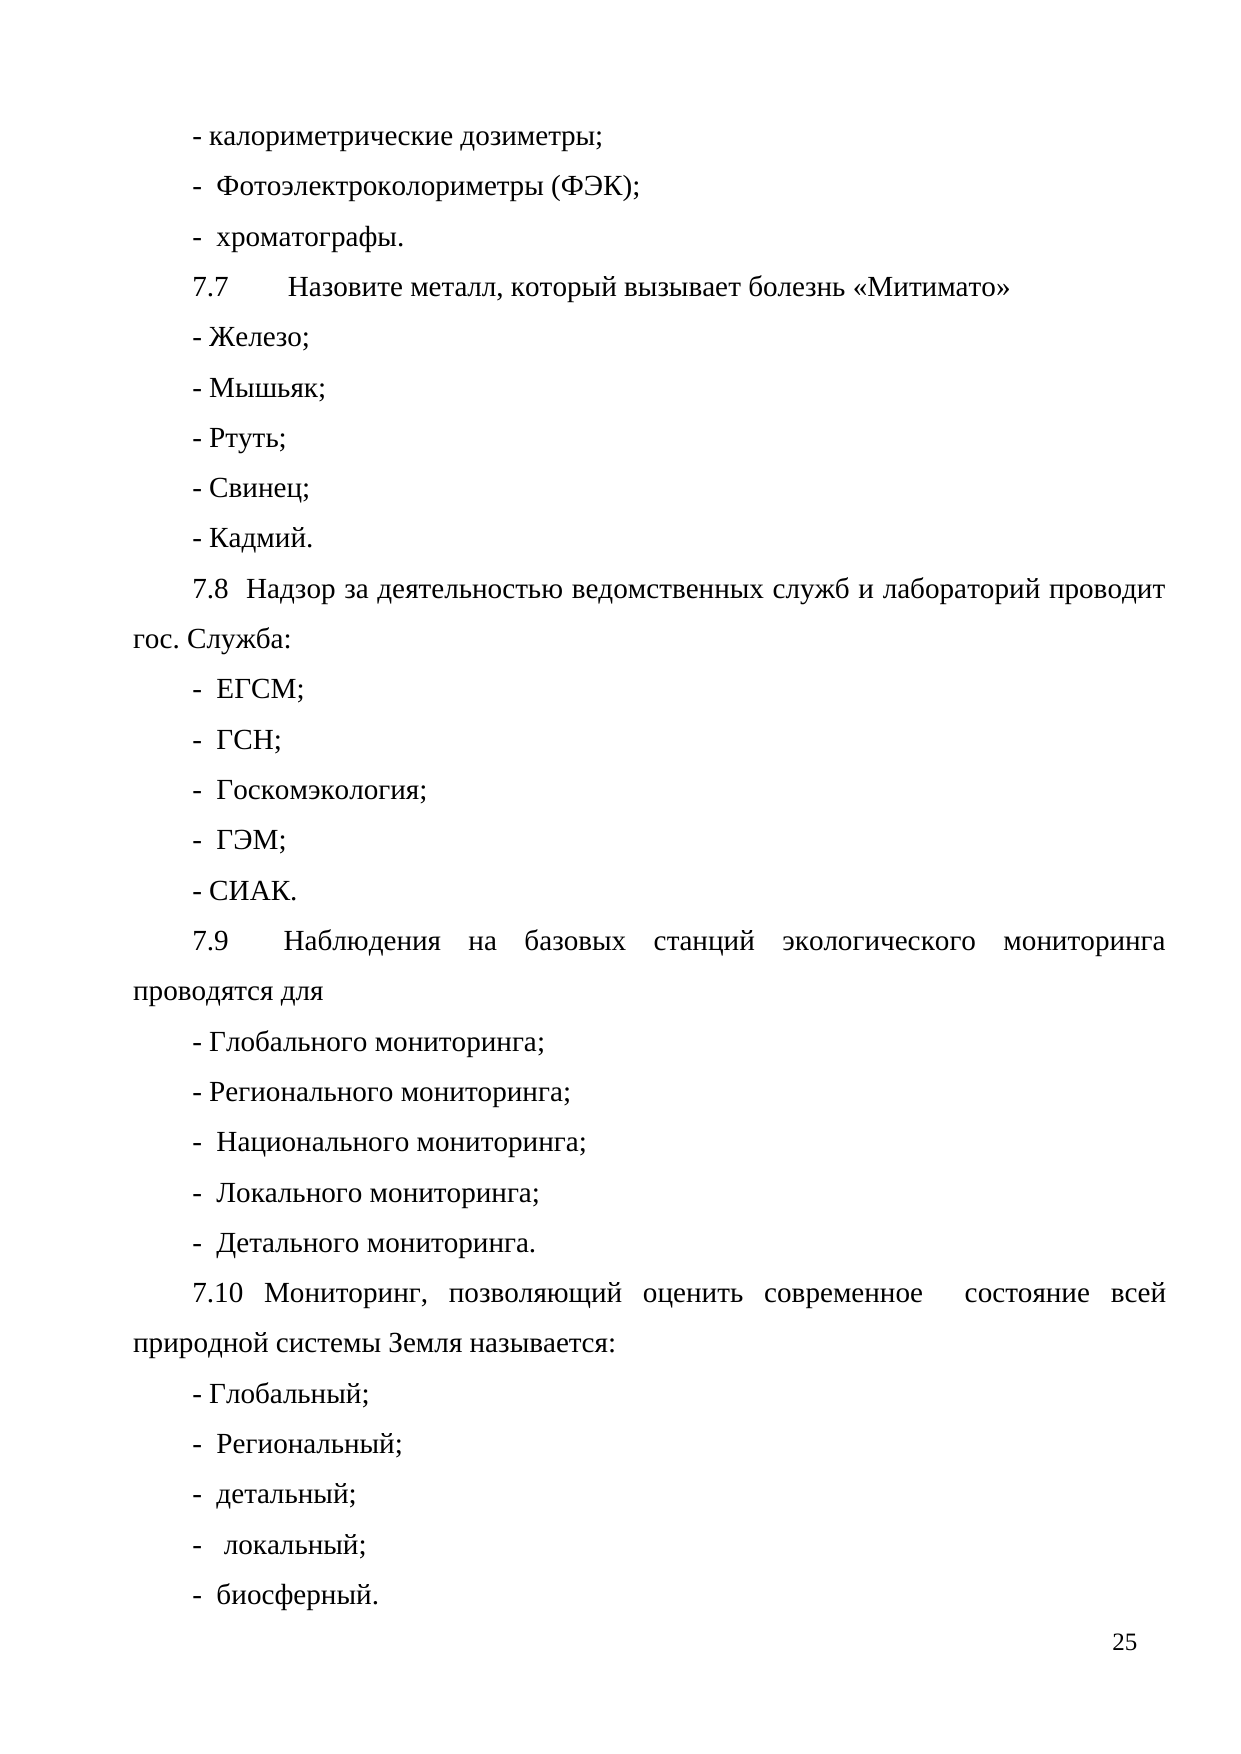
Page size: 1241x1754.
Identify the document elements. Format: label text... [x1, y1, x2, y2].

text - Регионального мониторинга; [133, 1074, 1167, 1108]
text - Госкомэкология; [133, 772, 1167, 806]
text 7.8 Надзор за деятельностью ведомственных служб и лабораторий проводит гос. Служба: [133, 571, 1167, 655]
text - ЕГСМ; [133, 672, 1167, 705]
text - Локального мониторинга; [133, 1175, 1167, 1208]
list Назовите металл, который вызывает болезнь «Митимато» [133, 269, 1167, 303]
text - СИАК. [133, 873, 1167, 906]
text - Свинец; [133, 470, 1167, 504]
text - Глобальный; [133, 1376, 1167, 1409]
text - Национального мониторинга; [133, 1124, 1167, 1158]
text - Фотоэлектроколориметры (ФЭК); [133, 168, 1167, 202]
text 7.10 Мониторинг, позволяющий оценить современное состояние всей природной системы Земля называется: [133, 1275, 1167, 1359]
text - локальный; [133, 1527, 1167, 1560]
text - калориметрические дозиметры; [133, 118, 1167, 152]
text - Кадмий. [133, 521, 1167, 554]
text - детальный; [133, 1477, 1167, 1510]
text - Детального мониторинга. [133, 1225, 1167, 1258]
text - Железо; [133, 319, 1167, 353]
text - Ртуть; [133, 420, 1167, 453]
text - Глобального мониторинга; [133, 1024, 1167, 1057]
text - ГЭМ; [133, 822, 1167, 856]
text - хроматографы. [133, 219, 1167, 252]
text - Мышьяк; [133, 370, 1167, 403]
text 7.9 Наблюдения на базовых станций экологического мониторинга проводятся для [133, 923, 1167, 1007]
text - Региональный; [133, 1426, 1167, 1460]
text - биосферный. [133, 1577, 1167, 1611]
text - ГСН; [133, 722, 1167, 755]
